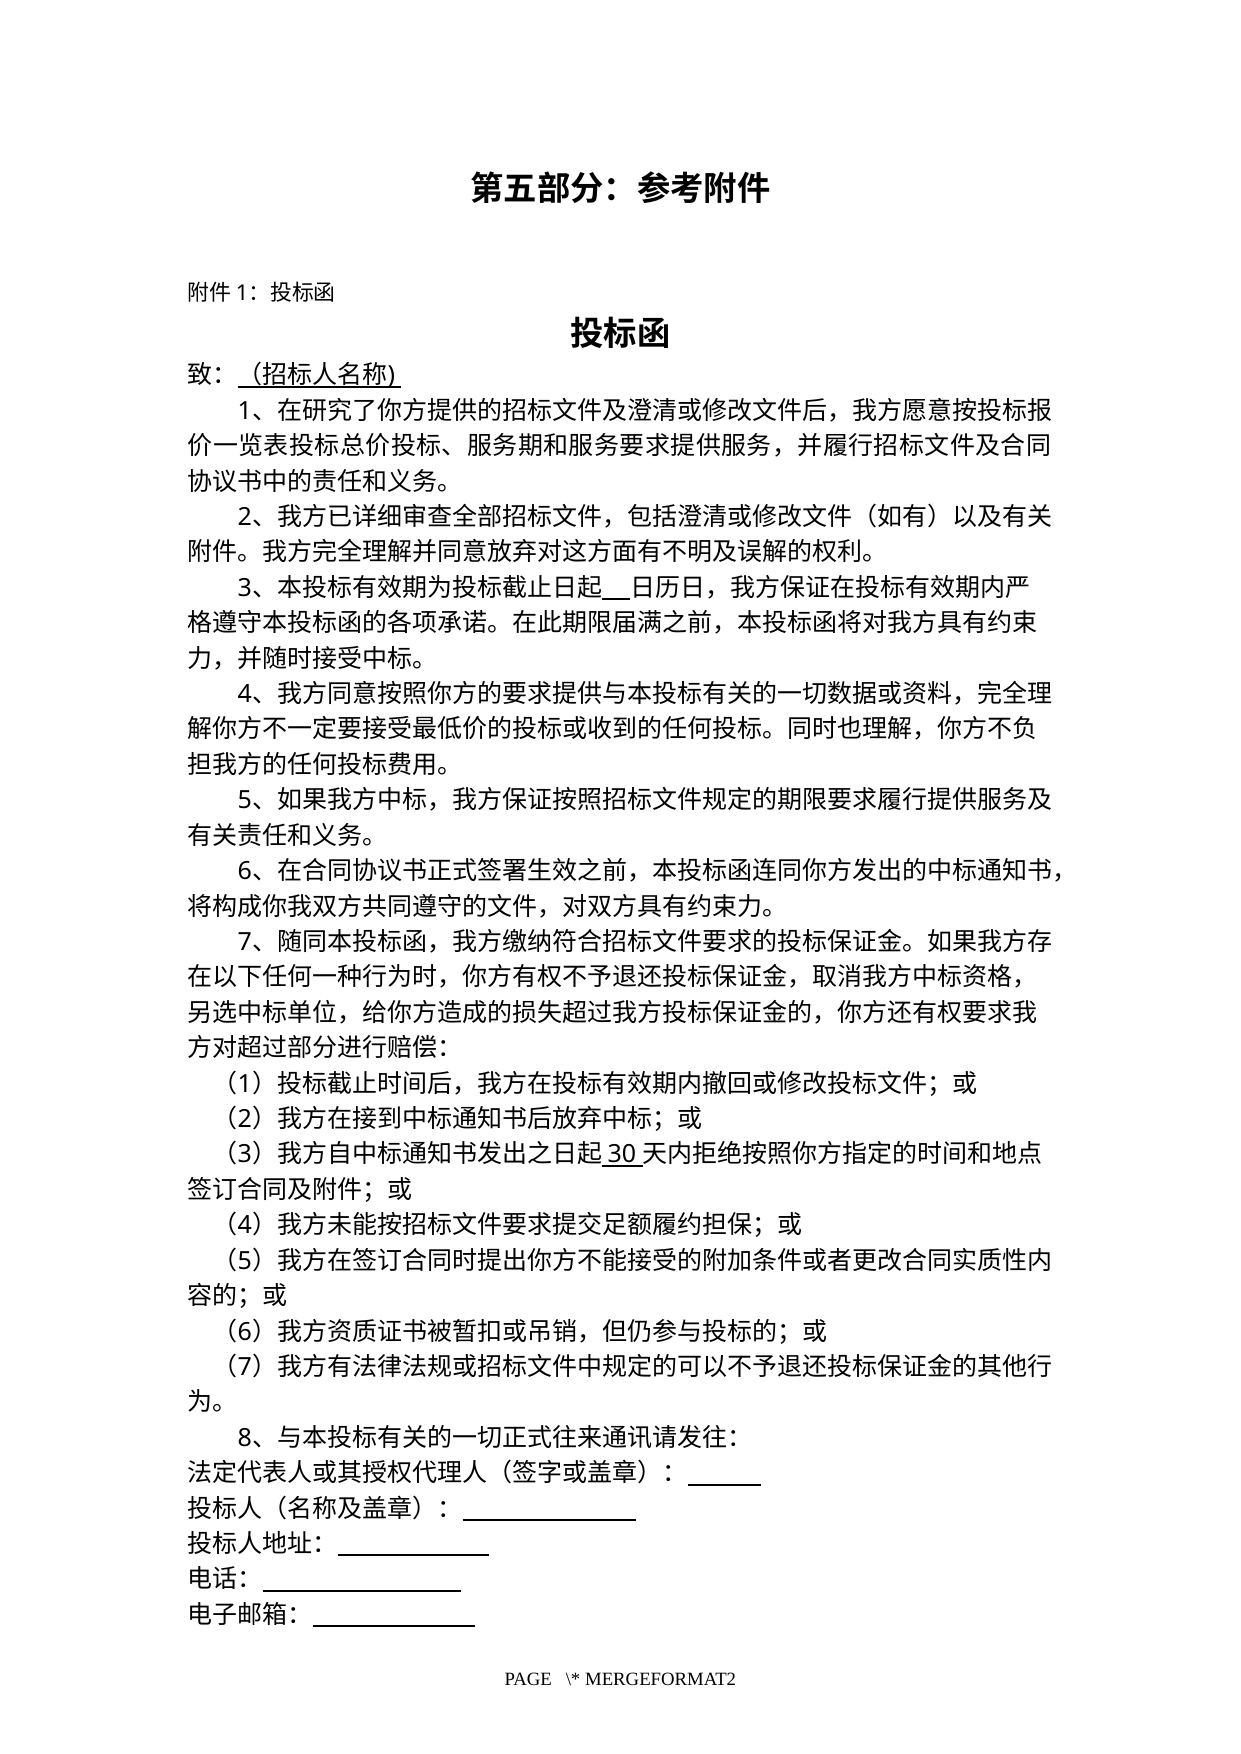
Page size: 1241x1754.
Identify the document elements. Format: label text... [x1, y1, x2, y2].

text 电子邮箱： [187, 1595, 1053, 1630]
text （7）我方有法律法规或招标文件中规定的可以不予退还投标保证金的其他行为。 [187, 1347, 1053, 1418]
text 第五部分：参考附件 [187, 153, 1053, 218]
text 致：（招标人名称) [187, 355, 1053, 391]
text 4、我方同意按照你方的要求提供与本投标有关的一切数据或资料，完全理解你方不一定要接受最低价的投标或收到的任何投标。同时也理解，你方不负担我方的任何投标费用。 [187, 674, 1053, 780]
text （3）我方自中标通知书发出之日起 30 天内拒绝按照你方指定的时间和地点签订合同及附件；或 [187, 1134, 1053, 1205]
text 2、我方已详细审查全部招标文件，包括澄清或修改文件（如有）以及有关附件。我方完全理解并同意放弃对这方面有不明及误解的权利。 [187, 497, 1053, 568]
text 1、在研究了你方提供的招标文件及澄清或修改文件后，我方愿意按投标报价一览表投标总价投标、服务期和服务要求提供服务，并履行招标文件及合同协议书中的责任和义务。 [187, 391, 1053, 497]
text 电话： [187, 1559, 1053, 1595]
text 法定代表人或其授权代理人（签字或盖章）： [187, 1453, 1053, 1489]
text 3、本投标有效期为投标截止日起 日历日，我方保证在投标有效期内严格遵守本投标函的各项承诺。在此期限届满之前，本投标函将对我方具有约束力，并随时接受中标。 [187, 568, 1053, 674]
text （4）我方未能按招标文件要求提交足额履约担保；或 [187, 1205, 1053, 1241]
text （2）我方在接到中标通知书后放弃中标；或 [187, 1099, 1053, 1134]
text 投标人（名称及盖章）： [187, 1489, 1053, 1524]
text （5）我方在签订合同时提出你方不能接受的附加条件或者更改合同实质性内容的；或 [187, 1241, 1053, 1312]
text 8、与本投标有关的一切正式往来通讯请发往： [187, 1418, 1053, 1453]
text 7、随同本投标函，我方缴纳符合招标文件要求的投标保证金。如果我方存在以下任何一种行为时，你方有权不予退还投标保证金，取消我方中标资格，另选中标单位，给你方造成的损失超过我方投标保证金的，你方还有权要求我方对超过部分进行赔偿： [187, 922, 1053, 1064]
text 6、在合同协议书正式签署生效之前，本投标函连同你方发出的中标通知书，将构成你我双方共同遵守的文件，对双方具有约束力。 [187, 851, 1053, 922]
text 5、如果我方中标，我方保证按照招标文件规定的期限要求履行提供服务及有关责任和义务。 [187, 780, 1053, 851]
text 附件1：投标函 [187, 274, 1053, 307]
text 投标函 [187, 307, 1053, 355]
text （6）我方资质证书被暂扣或吊销，但仍参与投标的；或 [187, 1312, 1053, 1347]
text （1）投标截止时间后，我方在投标有效期内撤回或修改投标文件；或 [187, 1064, 1053, 1099]
text 投标人地址： [187, 1524, 1053, 1559]
